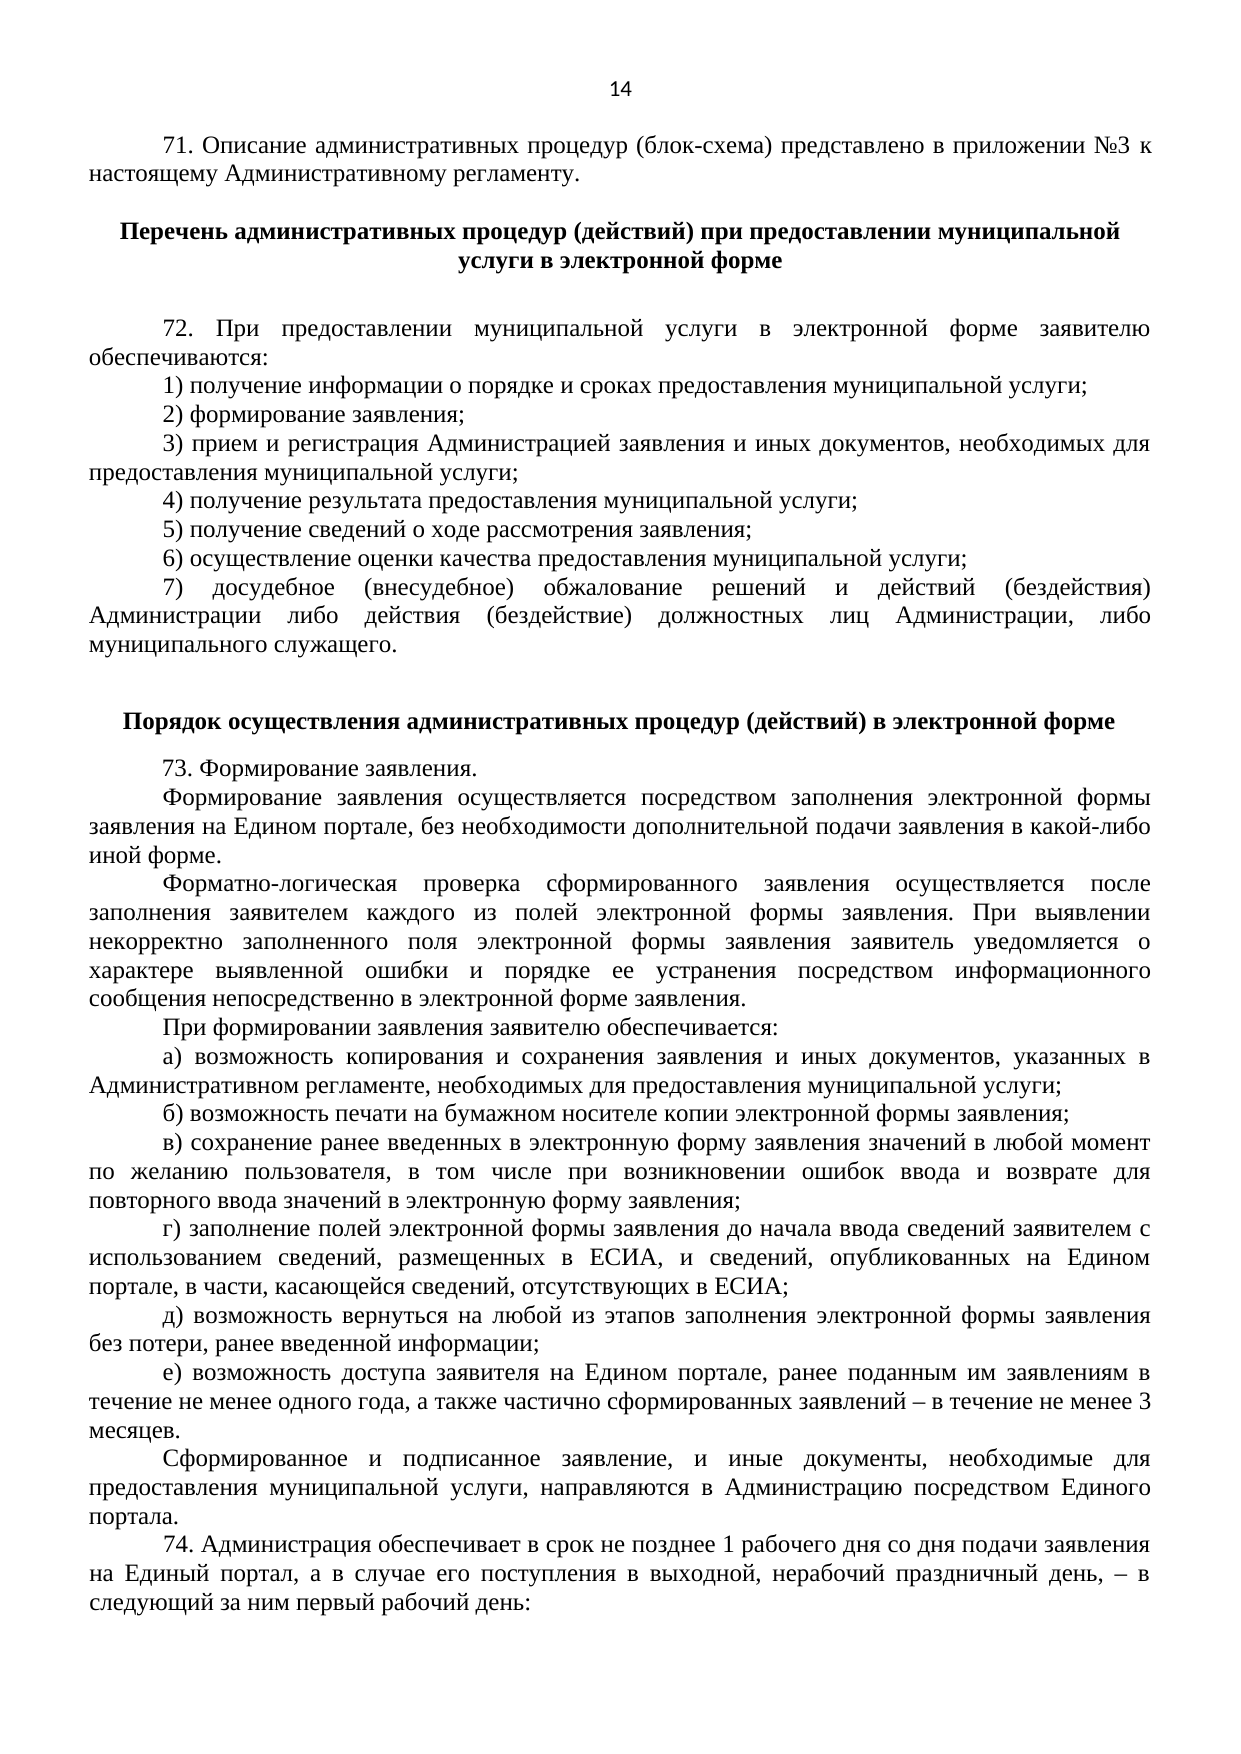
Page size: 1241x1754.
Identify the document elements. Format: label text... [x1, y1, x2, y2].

text Перечень административных процедур (действий) при предоставлении муниципальной услуги в электронной форме [89, 216, 1152, 273]
text 72. При предоставлении муниципальной услуги в электронной форме заявителю обеспечиваются: [89, 313, 1152, 371]
text 74. Администрация обеспечивает в срок не позднее 1 рабочего дня со дня подачи заявления на Единый портал, а в случае его поступления в выходной, нерабочий праздничный день, – в следующий за ним первый рабочий день: [89, 1530, 1152, 1615]
text 4) получение результата предоставления муниципальной услуги; [89, 486, 1152, 514]
text 71. Описание административных процедур (блок-схема) представлено в приложении №3 к настоящему Административному регламенту. [89, 130, 1152, 187]
text 6) осуществление оценки качества предоставления муниципальной услуги; [89, 543, 1152, 572]
text 7) досудебное (внесудебное) обжалование решений и действий (бездействия) Администрации либо действия (бездействие) должностных лиц Администрации, либо муниципального служащего. [89, 572, 1152, 658]
text Формирование заявления осуществляется посредством заполнения электронной формы заявления на Едином портале, без необходимости дополнительной подачи заявления в какой-либо иной форме. [89, 782, 1152, 868]
text 73. Формирование заявления. [162, 753, 1152, 782]
text в) сохранение ранее введенных в электронную форму заявления значений в любой момент по желанию пользователя, в том числе при возникновении ошибок ввода и возврате для повторного ввода значений в электронную форму заявления; [89, 1127, 1152, 1213]
text д) возможность вернуться на любой из этапов заполнения электронной формы заявления без потери, ранее введенной информации; [89, 1300, 1152, 1357]
text 3) прием и регистрация Администрацией заявления и иных документов, необходимых для предоставления муниципальной услуги; [89, 428, 1152, 486]
text Форматно-логическая проверка сформированного заявления осуществляется после заполнения заявителем каждого из полей электронной формы заявления. При выявлении некорректно заполненного поля электронной формы заявления заявитель уведомляется о характере выявленной ошибки и порядке ее устранения посредством информационного сообщения непосредственно в электронной форме заявления. [89, 868, 1152, 1012]
text б) возможность печати на бумажном носителе копии электронной формы заявления; [89, 1098, 1152, 1127]
text г) заполнение полей электронной формы заявления до начала ввода сведений заявителем с использованием сведений, размещенных в ЕСИА, и сведений, опубликованных на Едином портале, в части, касающейся сведений, отсутствующих в ЕСИА; [89, 1213, 1152, 1300]
text 1) получение информации о порядке и сроках предоставления муниципальной услуги; [89, 371, 1152, 399]
text а) возможность копирования и сохранения заявления и иных документов, указанных в Административном регламенте, необходимых для предоставления муниципальной услуги; [89, 1041, 1152, 1098]
text 2) формирование заявления; [89, 399, 1152, 428]
text Сформированное и подписанное заявление, и иные документы, необходимые для предоставления муниципальной услуги, направляются в Администрацию посредством Единого портала. [89, 1443, 1152, 1530]
text Порядок осуществления административных процедур (действий) в электронной форме [89, 706, 1149, 734]
text 5) получение сведений о ходе рассмотрения заявления; [89, 514, 1152, 543]
text е) возможность доступа заявителя на Едином портале, ранее поданным им заявлениям в течение не менее одного года, а также частично сформированных заявлений – в течение не менее 3 месяцев. [89, 1357, 1152, 1443]
text При формировании заявления заявителю обеспечивается: [89, 1012, 1152, 1041]
